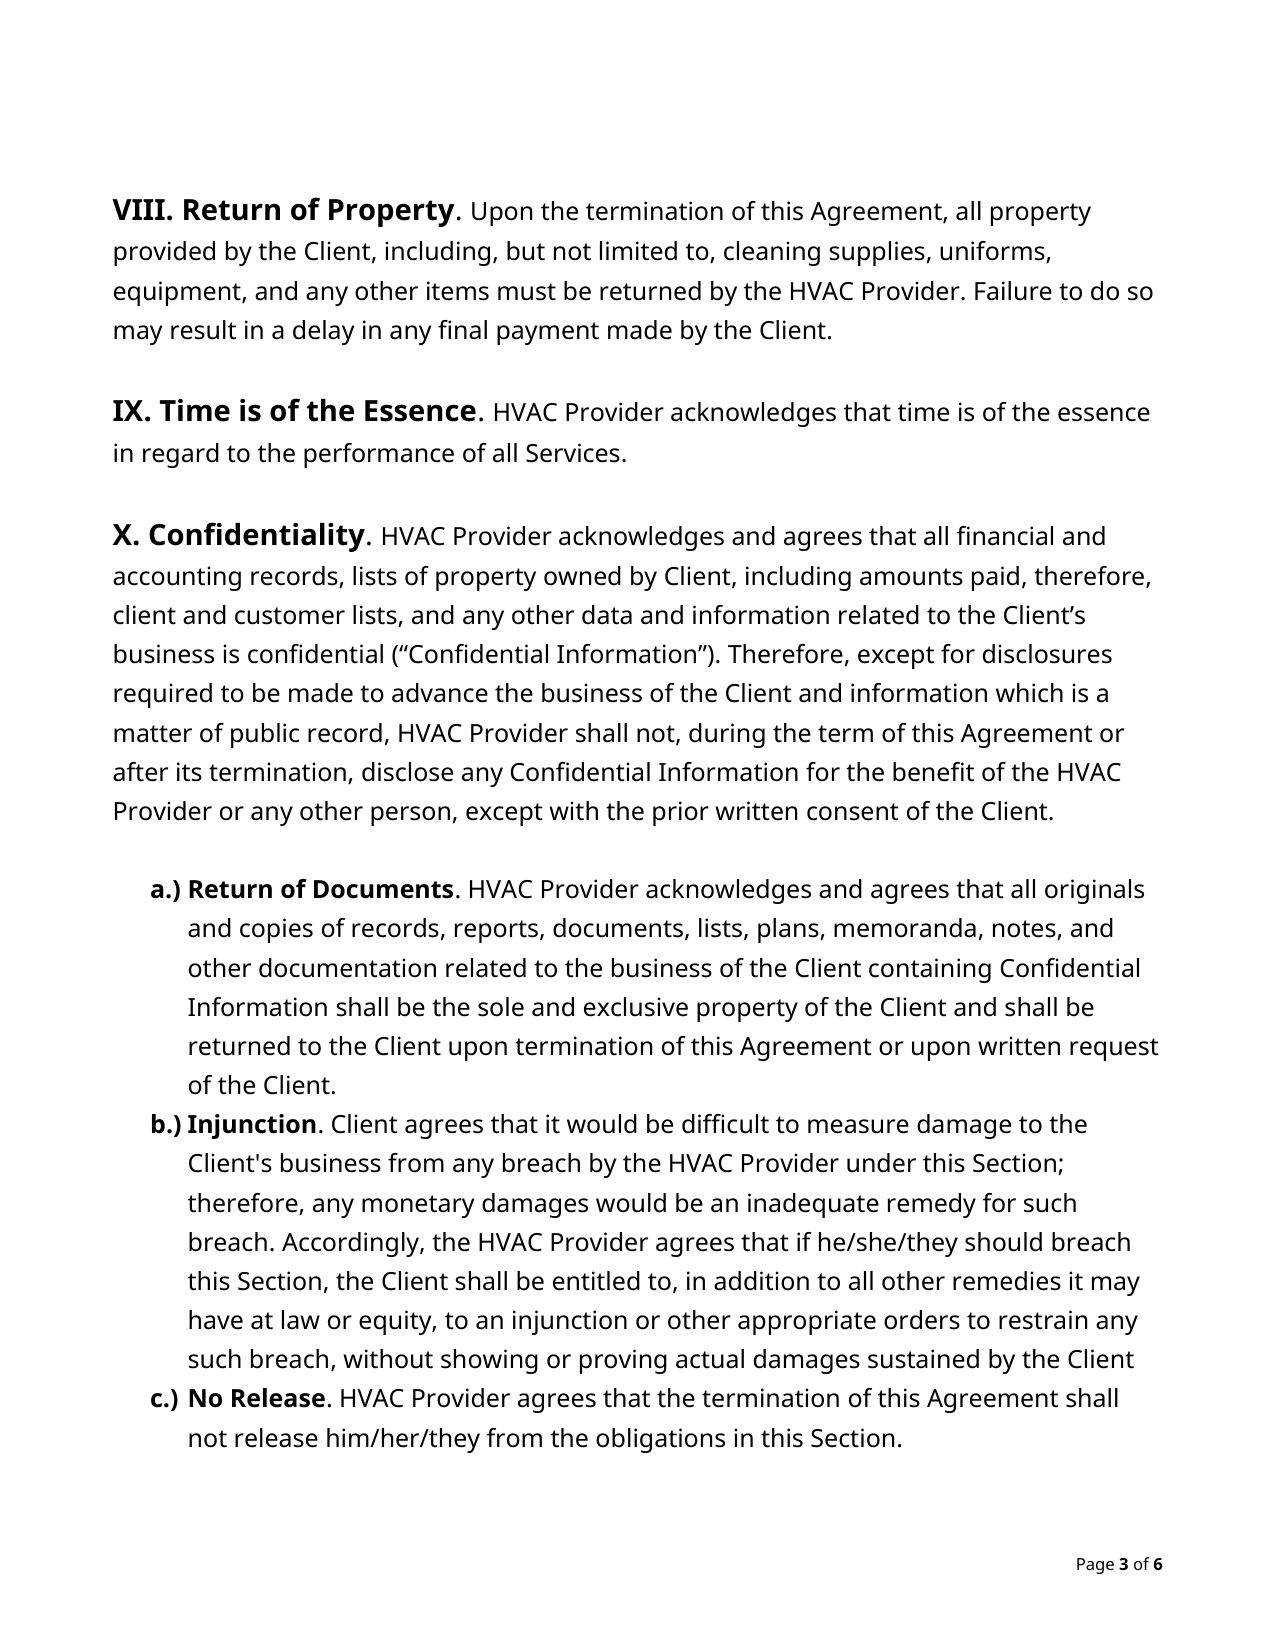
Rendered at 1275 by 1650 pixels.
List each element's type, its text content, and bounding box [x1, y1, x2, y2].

text VIII. Return of Property. Upon the termination of this Agreement, all property provided by the Client, including, but not limited to, cleaning supplies, uniforms, equipment, and any other items must be returned by the HVAC Provider. Failure to do so may result in a delay in any final payment made by the Client. [112, 189, 1162, 346]
list Return of Documents. HVAC Provider acknowledges and agrees that all originals and copies of records, reports, documents, lists, plans, memoranda, notes, and other documentation related to the business of the Client containing Confidential Information shall be the sole and exclusive property of the Client and shall be returned to the Client upon termination of this Agreement or upon written request of the Client. [150, 872, 1162, 1102]
list No Release. HVAC Provider agrees that the termination of this Agreement shall not release him/her/they from the obligations in this Section. [150, 1381, 1162, 1454]
text X. Confidentiality. HVAC Provider acknowledges and agrees that all financial and accounting records, lists of property owned by Client, including amounts paid, therefore, client and customer lists, and any other data and information related to the Client’s business is confidential (“Confidential Information”). Therefore, except for disclosures required to be made to advance the business of the Client and information which is a matter of public record, HVAC Provider shall not, during the term of this Agreement or after its termination, disclose any Confidential Information for the benefit of the HVAC Provider or any other person, except with the prior written consent of the Client. [112, 514, 1162, 828]
list Injunction. Client agrees that it would be difficult to measure damage to the Client's business from any breach by the HVAC Provider under this Section; therefore, any monetary damages would be an inadequate remedy for such breach. Accordingly, the HVAC Provider agrees that if he/she/they should breach this Section, the Client shall be entitled to, in addition to all other remedies it may have at law or equity, to an injunction or other appropriate orders to restrain any such breach, without showing or proving actual damages sustained by the Client [150, 1107, 1162, 1376]
text IX. Time is of the Essence. HVAC Provider acknowledges that time is of the essence in regard to the performance of all Services. [112, 391, 1162, 469]
